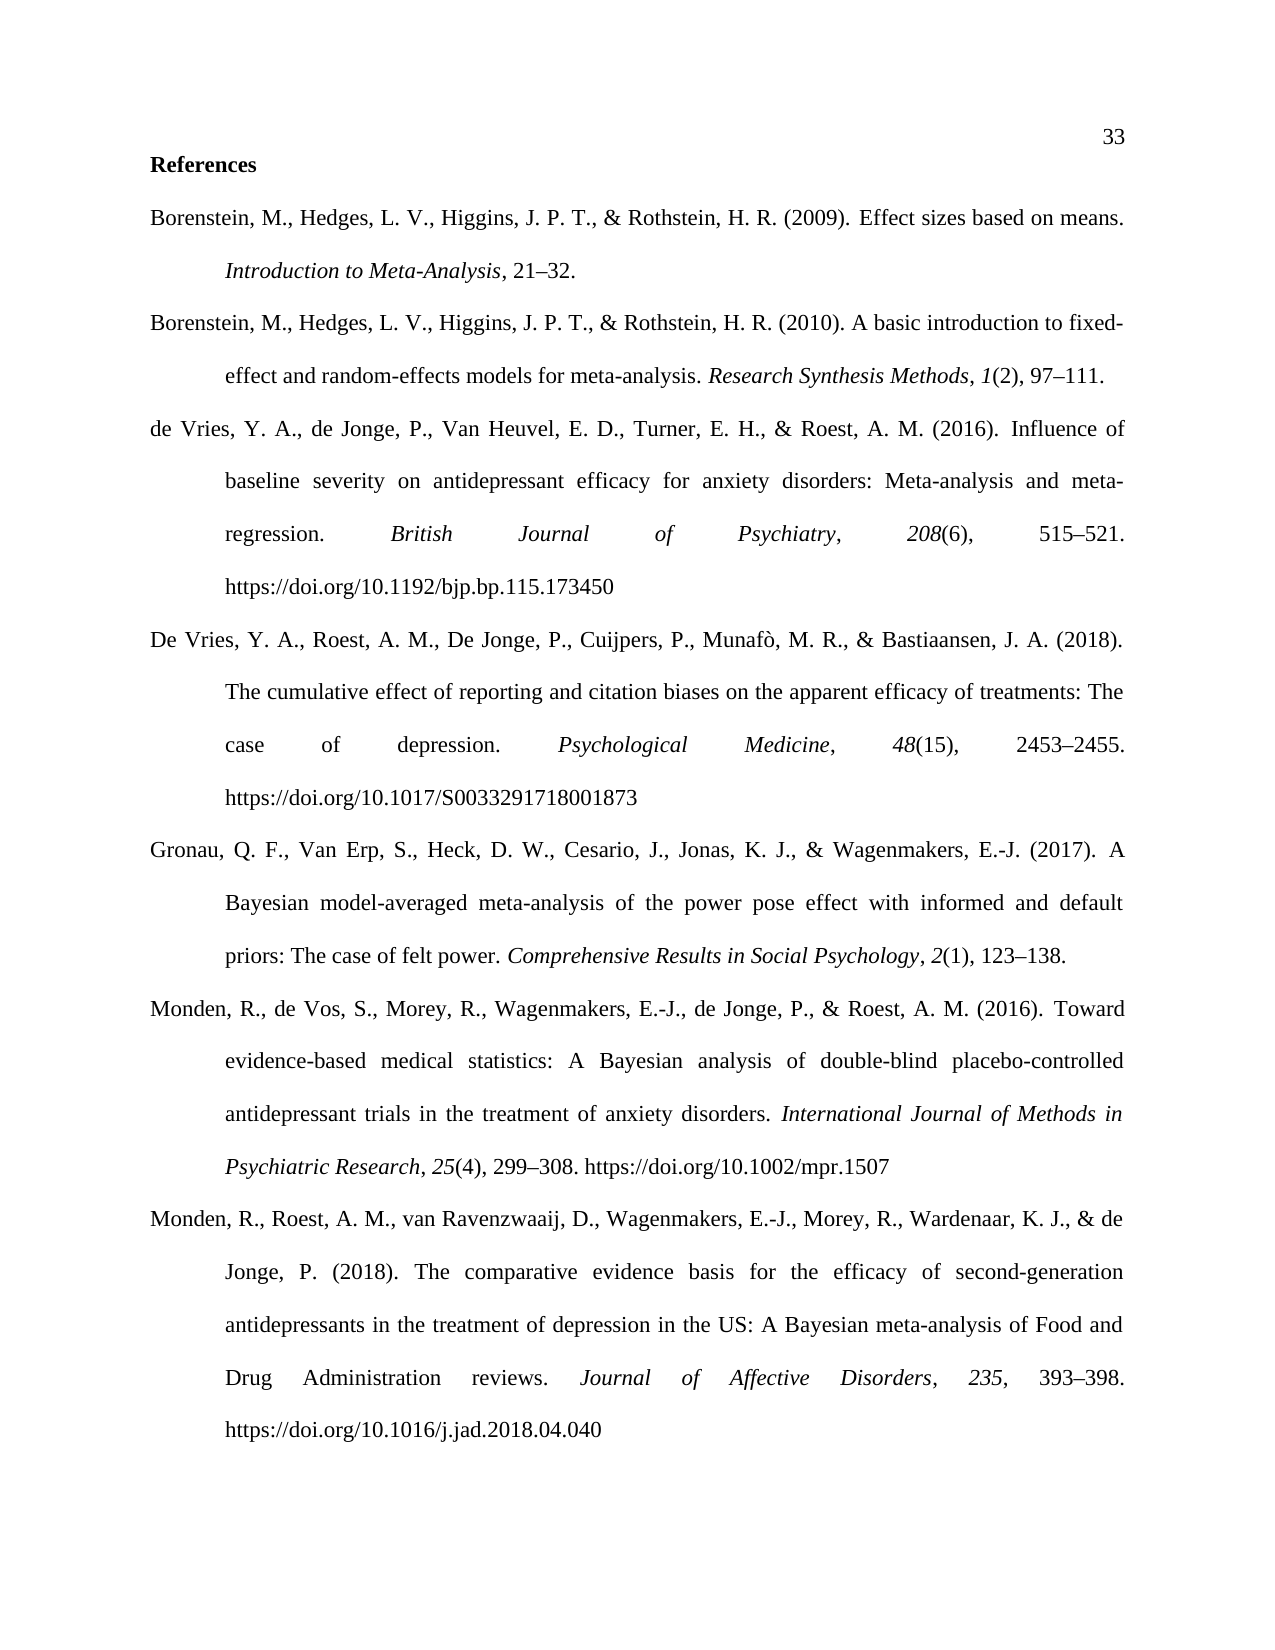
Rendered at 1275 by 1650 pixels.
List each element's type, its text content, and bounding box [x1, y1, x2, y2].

text Monden, R., Roest, A. M., van Ravenzwaaij, D., Wagenmakers, E.-J., Morey, R., Wardenaar, K. J., & de Jonge, P. (2018). The comparative evidence basis for the efficacy of second-generation antidepressants in the treatment of depression in the US: A Bayesian meta-analysis of Food and Drug Administration reviews. Journal of Affective Disorders, 235, 393–398. https://doi.org/10.1016/j.jad.2018.04.040 [150, 1205, 1125, 1443]
text de Vries, Y. A., de Jonge, P., Van Heuvel, E. D., Turner, E. H., & Roest, A. M. (2016). Influence of baseline severity on antidepressant efficacy for anxiety disorders: Meta-analysis and meta-regression. British Journal of Psychiatry, 208(6), 515–521. https://doi.org/10.1192/bjp.bp.115.173450 [150, 415, 1125, 599]
subtitle References [150, 151, 1125, 178]
text Borenstein, M., Hedges, L. V., Higgins, J. P. T., & Rothstein, H. R. (2010). A basic introduction to fixed‐effect and random‐effects models for meta‐analysis. Research Synthesis Methods, 1(2), 97–111. [150, 309, 1125, 388]
text Monden, R., de Vos, S., Morey, R., Wagenmakers, E.-J., de Jonge, P., & Roest, A. M. (2016). Toward evidence-based medical statistics: A Bayesian analysis of double-blind placebo-controlled antidepressant trials in the treatment of anxiety disorders. International Journal of Methods in Psychiatric Research, 25(4), 299–308. https://doi.org/10.1002/mpr.1507 [150, 994, 1125, 1179]
text Borenstein, M., Hedges, L. V., Higgins, J. P. T., & Rothstein, H. R. (2009). Effect sizes based on means. Introduction to Meta-Analysis, 21–32. [150, 204, 1125, 283]
text De Vries, Y. A., Roest, A. M., De Jonge, P., Cuijpers, P., Munafò, M. R., & Bastiaansen, J. A. (2018). The cumulative effect of reporting and citation biases on the apparent efficacy of treatments: The case of depression. Psychological Medicine, 48(15), 2453–2455. https://doi.org/10.1017/S0033291718001873 [150, 626, 1125, 810]
text Gronau, Q. F., Van Erp, S., Heck, D. W., Cesario, J., Jonas, K. J., & Wagenmakers, E.-J. (2017). A Bayesian model-averaged meta-analysis of the power pose effect with informed and default priors: The case of felt power. Comprehensive Results in Social Psychology, 2(1), 123–138. [150, 836, 1125, 968]
